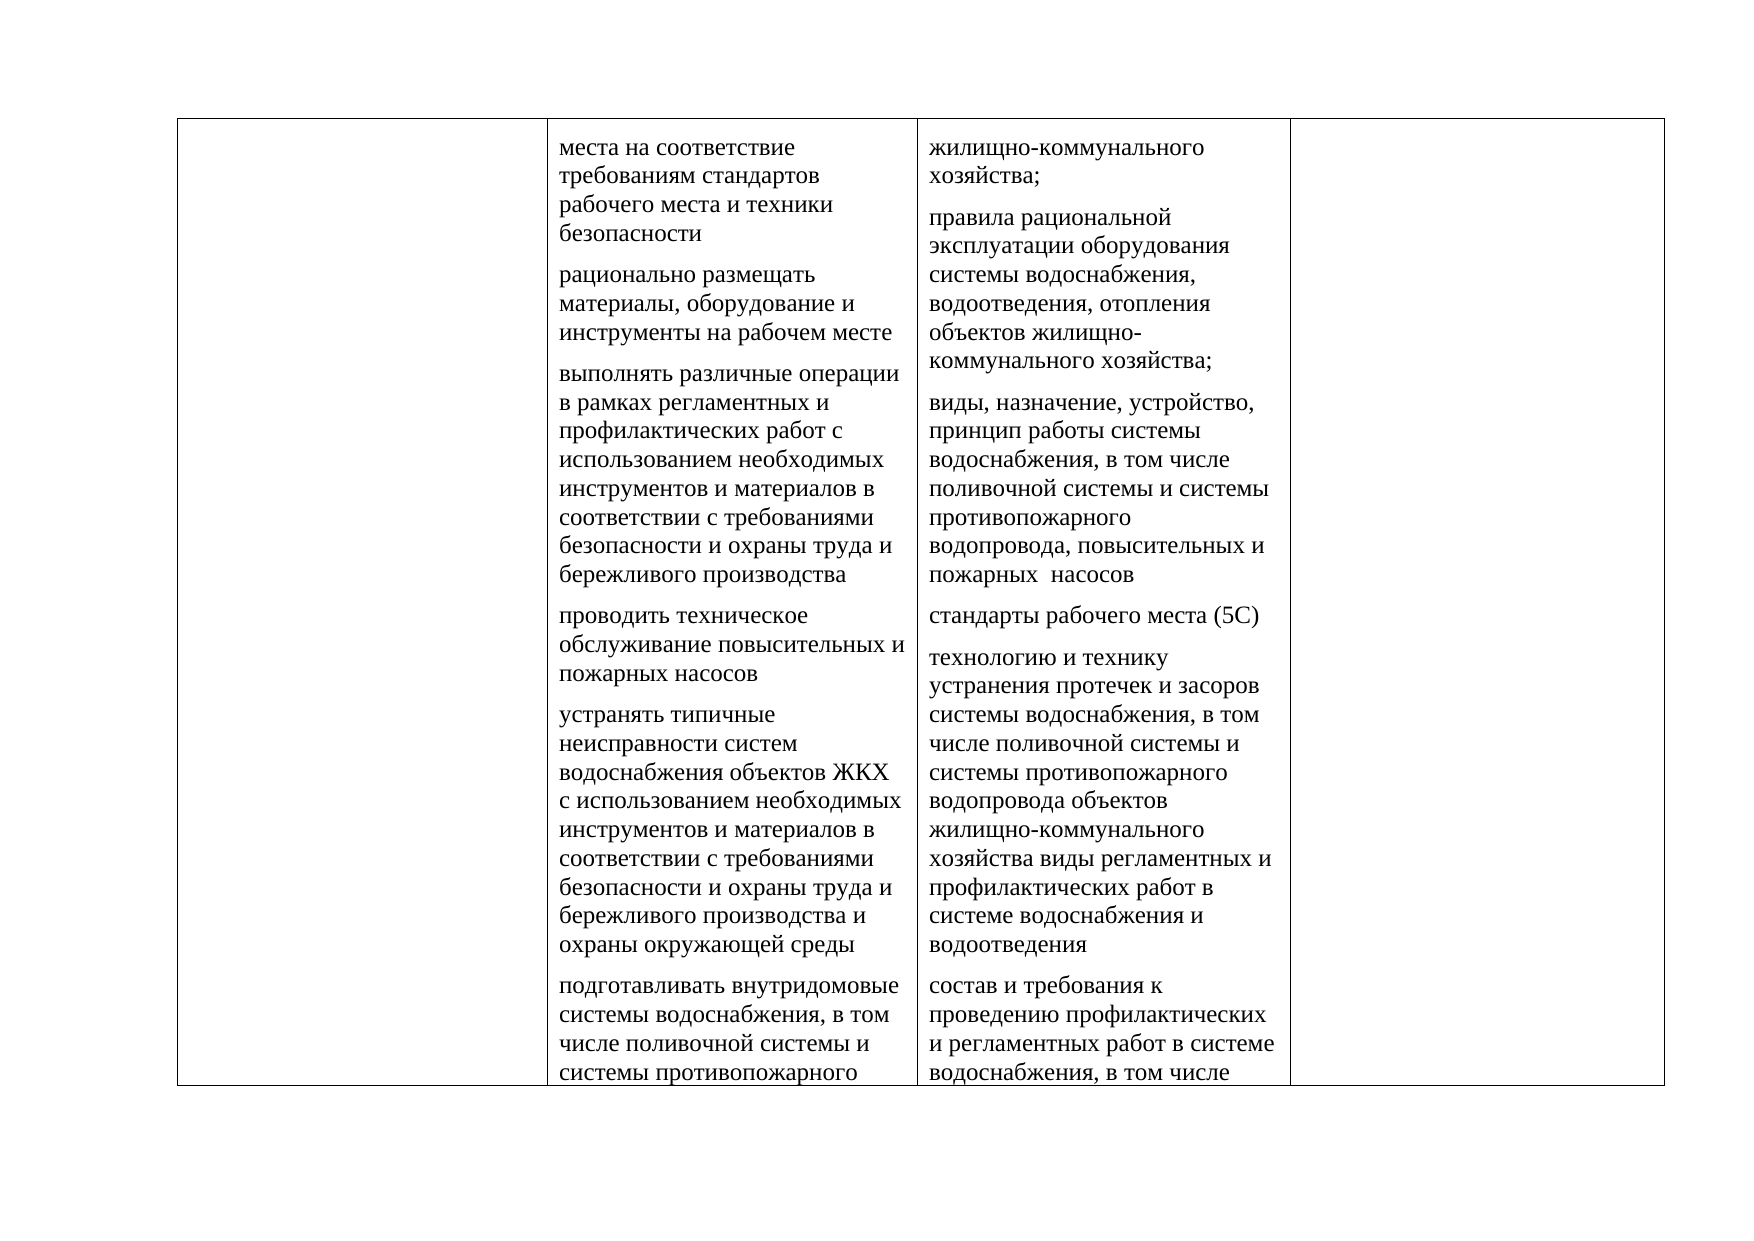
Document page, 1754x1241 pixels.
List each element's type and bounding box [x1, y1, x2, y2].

table_cell [548, 119, 917, 1085]
table_cell [178, 119, 547, 1085]
table_cell [918, 119, 1290, 1085]
